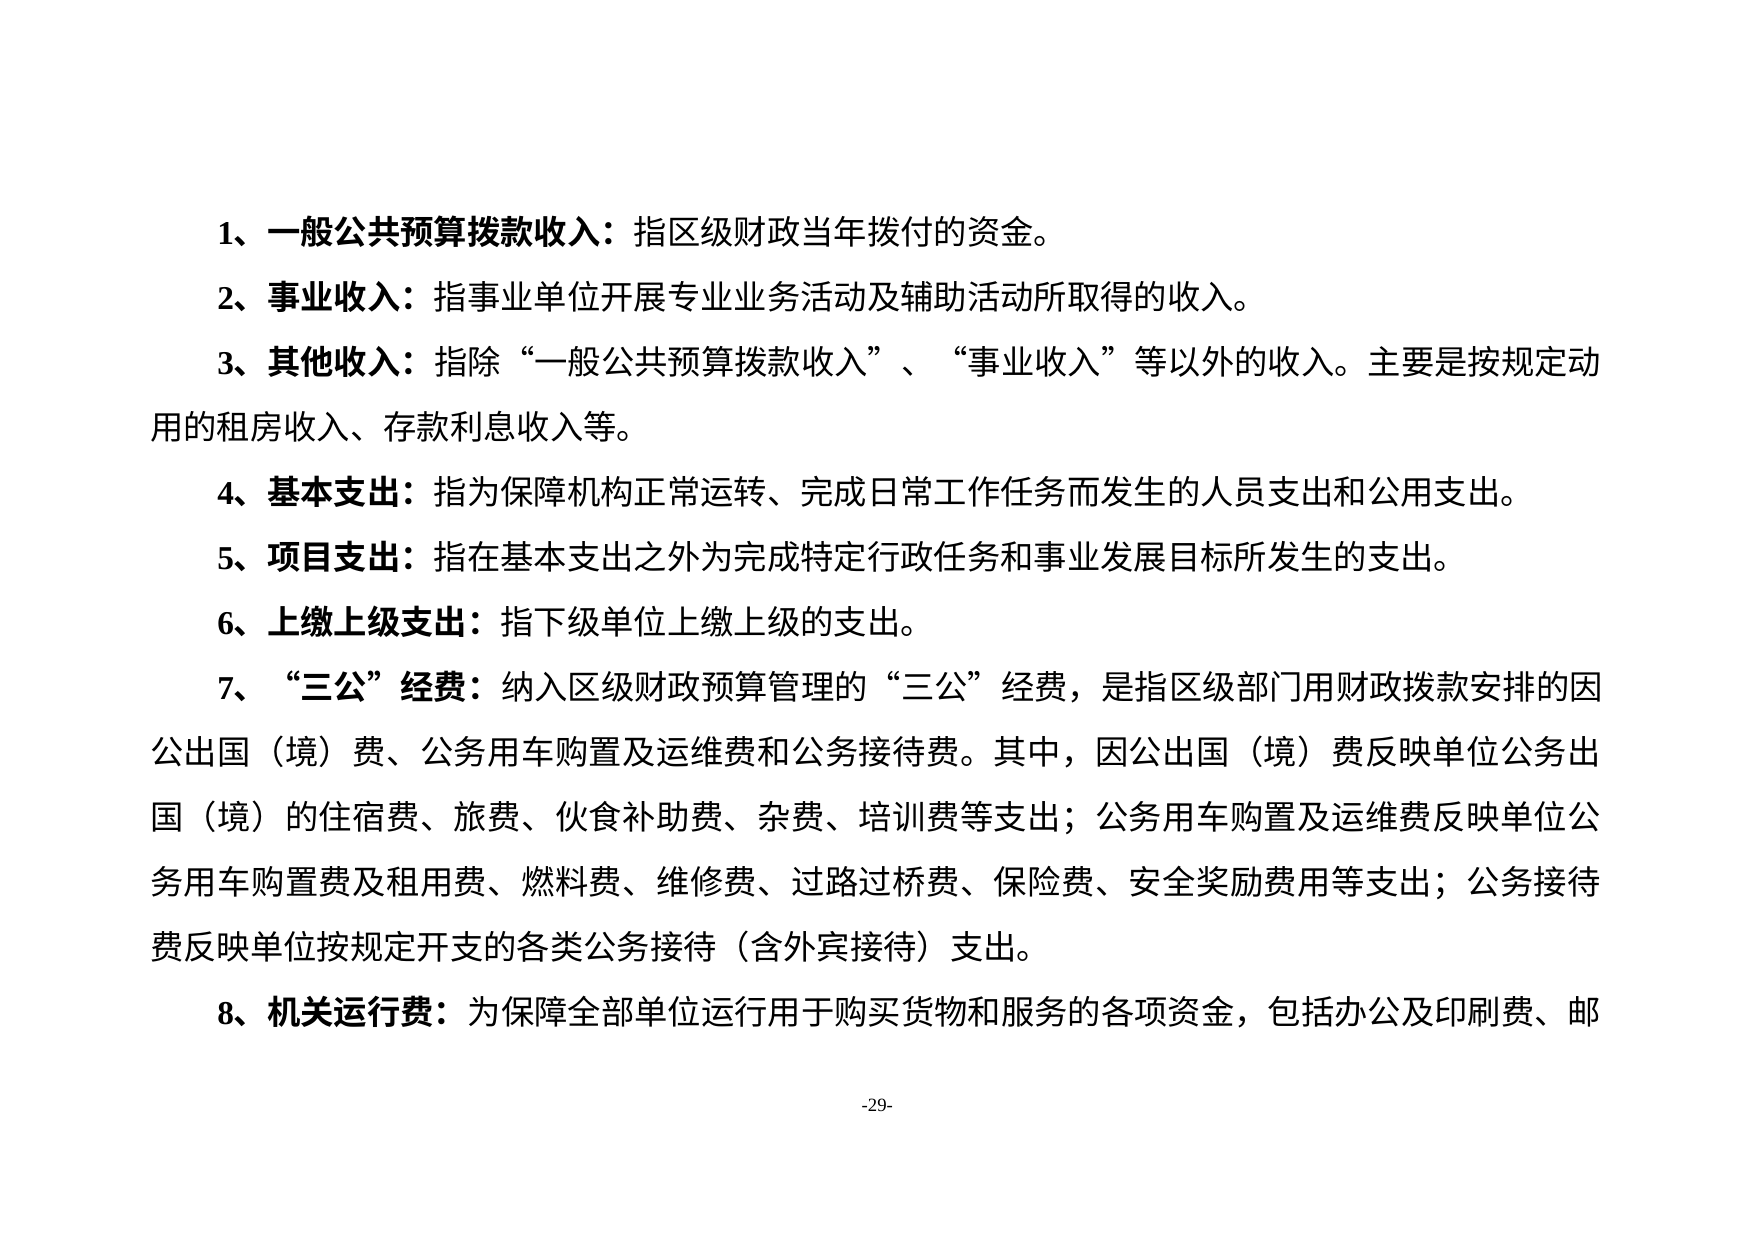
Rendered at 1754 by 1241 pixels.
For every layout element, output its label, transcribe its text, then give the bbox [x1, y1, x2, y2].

text 1、一般公共预算拨款收入：指区级财政当年拨付的资金。 [150, 198, 1604, 263]
text 3、其他收入：指除“一般公共预算拨款收入”、“事业收入”等以外的收入。主要是按规定动用的租房收入、存款利息收入等。 [150, 328, 1604, 458]
text 4、基本支出：指为保障机构正常运转、完成日常工作任务而发生的人员支出和公用支出。 [150, 458, 1604, 523]
text 2、事业收入：指事业单位开展专业业务活动及辅助活动所取得的收入。 [150, 263, 1604, 328]
text 6、上缴上级支出：指下级单位上缴上级的支出。 [150, 588, 1604, 653]
text 5、项目支出：指在基本支出之外为完成特定行政任务和事业发展目标所发生的支出。 [150, 523, 1604, 588]
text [150, 978, 1604, 1043]
text 7、“三公”经费：纳入区级财政预算管理的“三公”经费，是指区级部门用财政拨款安排的因公出国（境）费、公务用车购置及运维费和公务接待费。其中，因公出国（境）费反映单位公务出国（境）的住宿费、旅费、伙食补助费、杂费、培训费等支出；公务用车购置及运维费反映单位公务用车购置费及租用费、燃料费、维修费、过路过桥费、保险费、安全奖励费用等支出；公务接待费反映单位按规定开支的各类公务接待（含外宾接待）支出。 [150, 653, 1604, 978]
